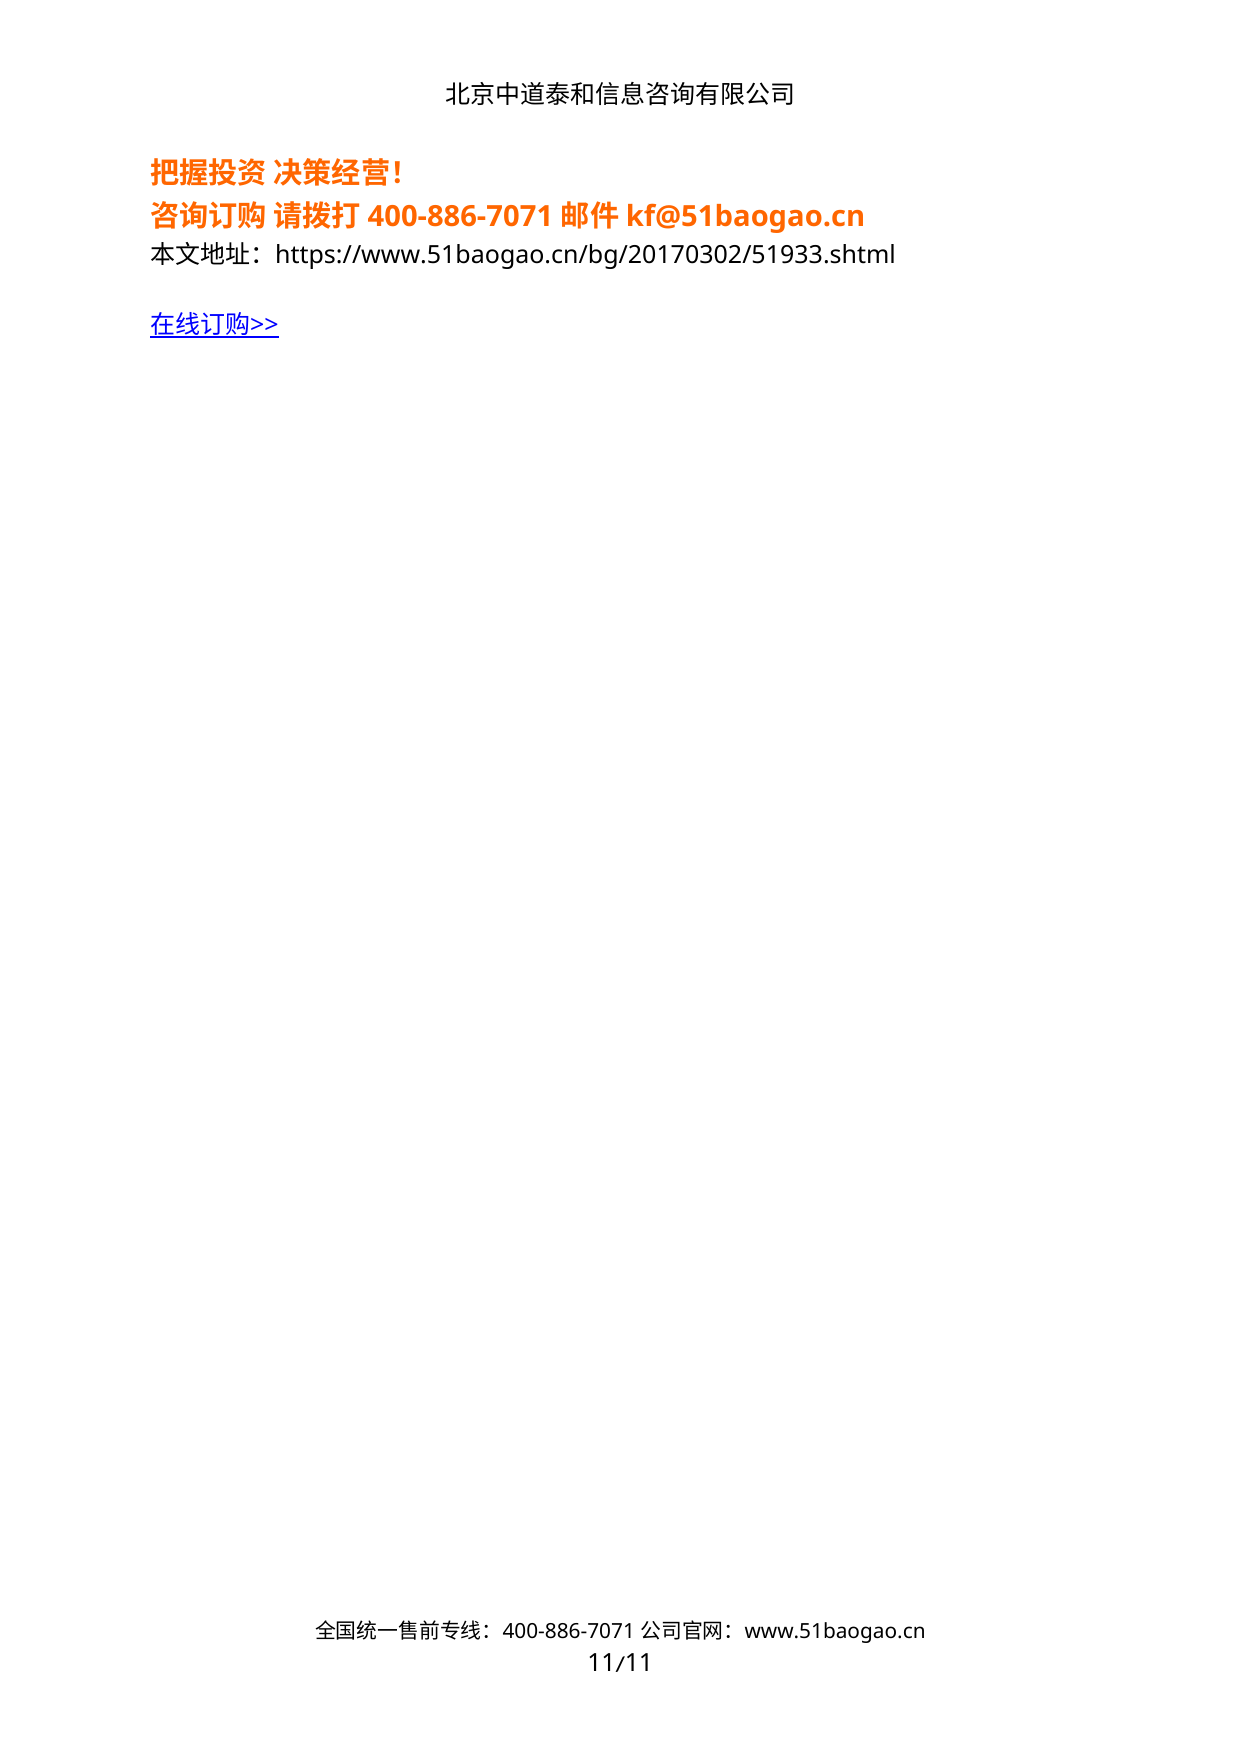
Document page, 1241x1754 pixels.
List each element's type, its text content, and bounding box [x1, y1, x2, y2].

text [150, 150, 1090, 271]
text 在线订购>> [150, 271, 1090, 341]
